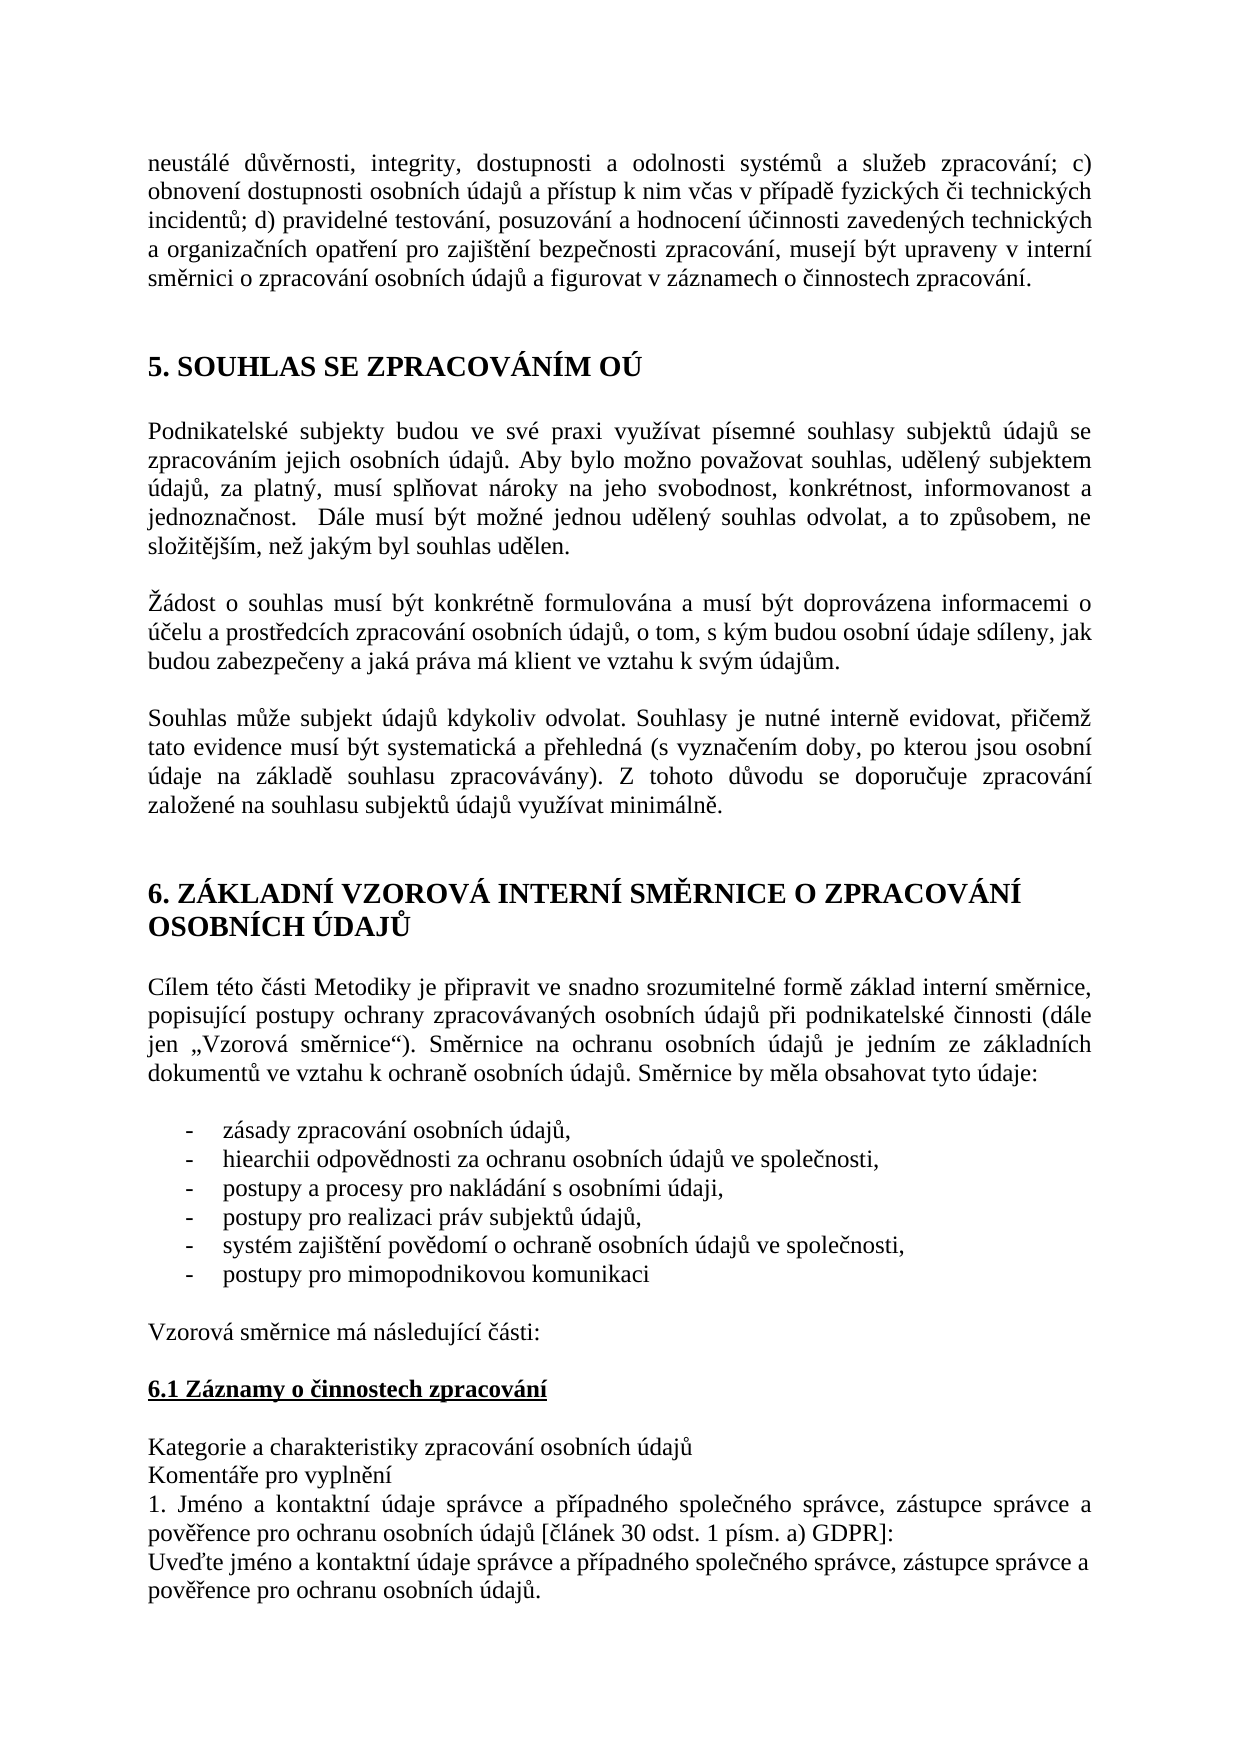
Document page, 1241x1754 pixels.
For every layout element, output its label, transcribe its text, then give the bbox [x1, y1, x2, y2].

text Komentáře pro vyplnění [148, 1461, 1093, 1489]
text Cílem této části Metodiky je připravit ve snadno srozumitelné formě základ interní směrnice, popisující postupy ochrany zpracovávaných osobních údajů při podnikatelské činnosti (dále jen „Vzorová směrnice“). Směrnice na ochranu osobních údajů je jedním ze základních dokumentů ve vztahu k ochraně osobních údajů. Směrnice by měla obsahovat tyto údaje: [148, 972, 1093, 1087]
text Souhlas může subjekt údajů kdykoliv odvolat. Souhlasy je nutné interně evidovat, přičemž tato evidence musí být systematická a přehledná (s vyznačením doby, po kterou jsou osobní údaje na základě souhlasu zpracovávány). Z tohoto důvodu se doporučuje zpracování založené na souhlasu subjektů údajů využívat minimálně. [148, 703, 1093, 818]
text Podnikatelské subjekty budou ve své praxi využívat písemné souhlasy subjektů údajů se zpracováním jejich osobních údajů. Aby bylo možno považovat souhlas, udělený subjektem údajů, za platný, musí splňovat nároky na jeho svobodnost, konkrétnost, informovanost a jednoznačnost. Dále musí být možné jednou udělený souhlas odvolat, a to způsobem, ne složitějším, než jakým byl souhlas udělen. [148, 416, 1093, 560]
list postupy a procesy pro nakládání s osobními údaji, [185, 1173, 1093, 1202]
text 6.1 Záznamy o činnostech zpracování [148, 1374, 1093, 1403]
text 1. Jméno a kontaktní údaje správce a případného společného správce, zástupce správce a pověřence pro ochranu osobních údajů [článek 30 odst. 1 písm. a) GDPR]: [148, 1489, 1093, 1547]
list postupy pro mimopodnikovou komunikaci [185, 1259, 1093, 1288]
text Vzorová směrnice má následující části: [148, 1317, 1093, 1346]
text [148, 148, 1093, 291]
text Uveďte jméno a kontaktní údaje správce a případného společného správce, zástupce správce a pověřence pro ochranu osobních údajů. [148, 1547, 1093, 1604]
text Kategorie a charakteristiky zpracování osobních údajů [148, 1432, 1093, 1461]
list zásady zpracování osobních údajů, [185, 1116, 1093, 1144]
text 6. ZÁKLADNÍ VZOROVÁ INTERNÍ SMĚRNICE O ZPRACOVÁNÍ OSOBNÍCH ÚDAJŮ [148, 876, 1093, 943]
list systém zajištění povědomí o ochraně osobních údajů ve společnosti, [185, 1231, 1093, 1259]
list hiearchii odpovědnosti za ochranu osobních údajů ve společnosti, [185, 1144, 1093, 1173]
text Žádost o souhlas musí být konkrétně formulována a musí být doprovázena informacemi o účelu a prostředcích zpracování osobních údajů, o tom, s kým budou osobní údaje sdíleny, jak budou zabezpečeny a jaká práva má klient ve vztahu k svým údajům. [148, 588, 1093, 675]
text 5. SOUHLAS SE ZPRACOVÁNÍM OÚ [148, 349, 1093, 382]
list postupy pro realizaci práv subjektů údajů, [185, 1202, 1093, 1231]
